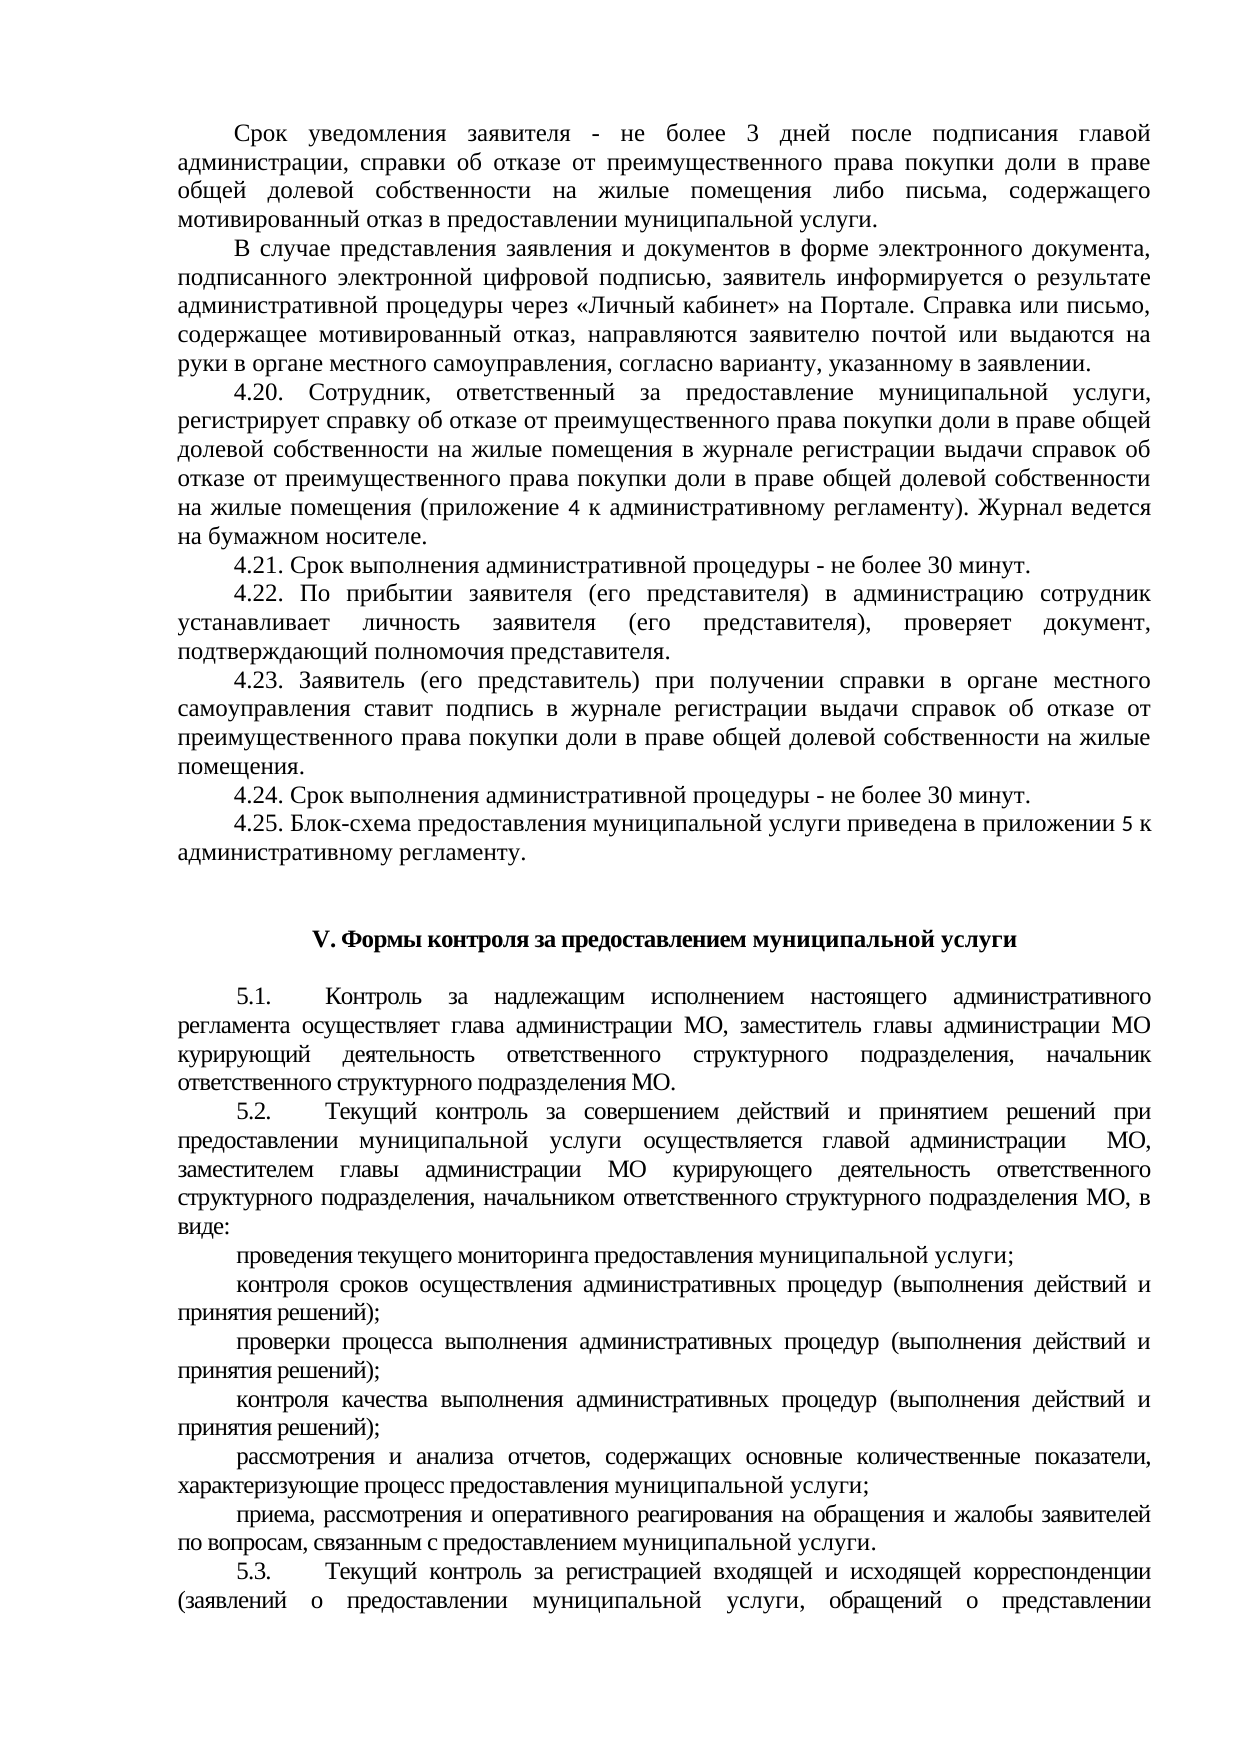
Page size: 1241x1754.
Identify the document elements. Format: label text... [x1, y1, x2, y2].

text 5.1. Контроль за надлежащим исполнением настоящего административного регламента осуществляет глава администрации МО, заместитель главы администрации МО курирующий деятельность ответственного структурного подразделения, начальник ответственного структурного подразделения МО. [177, 981, 1152, 1096]
text 4.24. Срок выполнения административной процедуры - не более 30 минут. [177, 780, 1152, 808]
text В случае представления заявления и документов в форме электронного документа, подписанного электронной цифровой подписью, заявитель информируется о результате административной процедуры через «Личный кабинет» на Портале. Справка или письмо, содержащее мотивированный отказ, направляются заявителю почтой или выдаются на руки в органе местного самоуправления, согласно варианту, указанному в заявлении. [177, 233, 1152, 377]
text 4.25. Блок-схема предоставления муниципальной услуги приведена в приложении 5 к административному регламенту. [177, 808, 1152, 866]
text 4.22. По прибытии заявителя (его представителя) в администрацию сотрудник устанавливает личность заявителя (его представителя), проверяет документ, подтверждающий полномочия представителя. [177, 578, 1152, 665]
text проверки процесса выполнения административных процедур (выполнения действий и принятия решений); [177, 1326, 1152, 1384]
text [177, 1556, 1152, 1614]
text 4.20. Сотрудник, ответственный за предоставление муниципальной услуги, регистрирует справку об отказе от преимущественного права покупки доли в праве общей долевой собственности на жилые помещения в журнале регистрации выдачи справок об отказе от преимущественного права покупки доли в праве общей долевой собственности на жилые помещения (приложение 4 к административному регламенту). Журнал ведется на бумажном носителе. [177, 377, 1152, 550]
text приема, рассмотрения и оперативного реагирования на обращения и жалобы заявителей по вопросам, связанным с предоставлением муниципальной услуги. [177, 1499, 1152, 1556]
text V. Формы контроля за предоставлением муниципальной услуги [177, 924, 1152, 952]
text контроля сроков осуществления административных процедур (выполнения действий и принятия решений); [177, 1269, 1152, 1326]
text 4.21. Срок выполнения административной процедуры - не более 30 минут. [177, 550, 1152, 578]
text рассмотрения и анализа отчетов, содержащих основные количественные показатели, характеризующие процесс предоставления муниципальной услуги; [177, 1441, 1152, 1499]
text проведения текущего мониторинга предоставления муниципальной услуги; [177, 1240, 1152, 1269]
text 4.23. Заявитель (его представитель) при получении справки в органе местного самоуправления ставит подпись в журнале регистрации выдачи справок об отказе от преимущественного права покупки доли в праве общей долевой собственности на жилые помещения. [177, 665, 1152, 780]
text контроля качества выполнения административных процедур (выполнения действий и принятия решений); [177, 1384, 1152, 1441]
text 5.2. Текущий контроль за совершением действий и принятием решений при предоставлении муниципальной услуги осуществляется главой администрации МО, заместителем главы администрации МО курирующего деятельность ответственного структурного подразделения, начальником ответственного структурного подразделения МО, в виде: [177, 1096, 1152, 1240]
text Срок уведомления заявителя - не более 3 дней после подписания главой администрации, справки об отказе от преимущественного права покупки доли в праве общей долевой собственности на жилые помещения либо письма, содержащего мотивированный отказ в предоставлении муниципальной услуги. [177, 118, 1152, 233]
